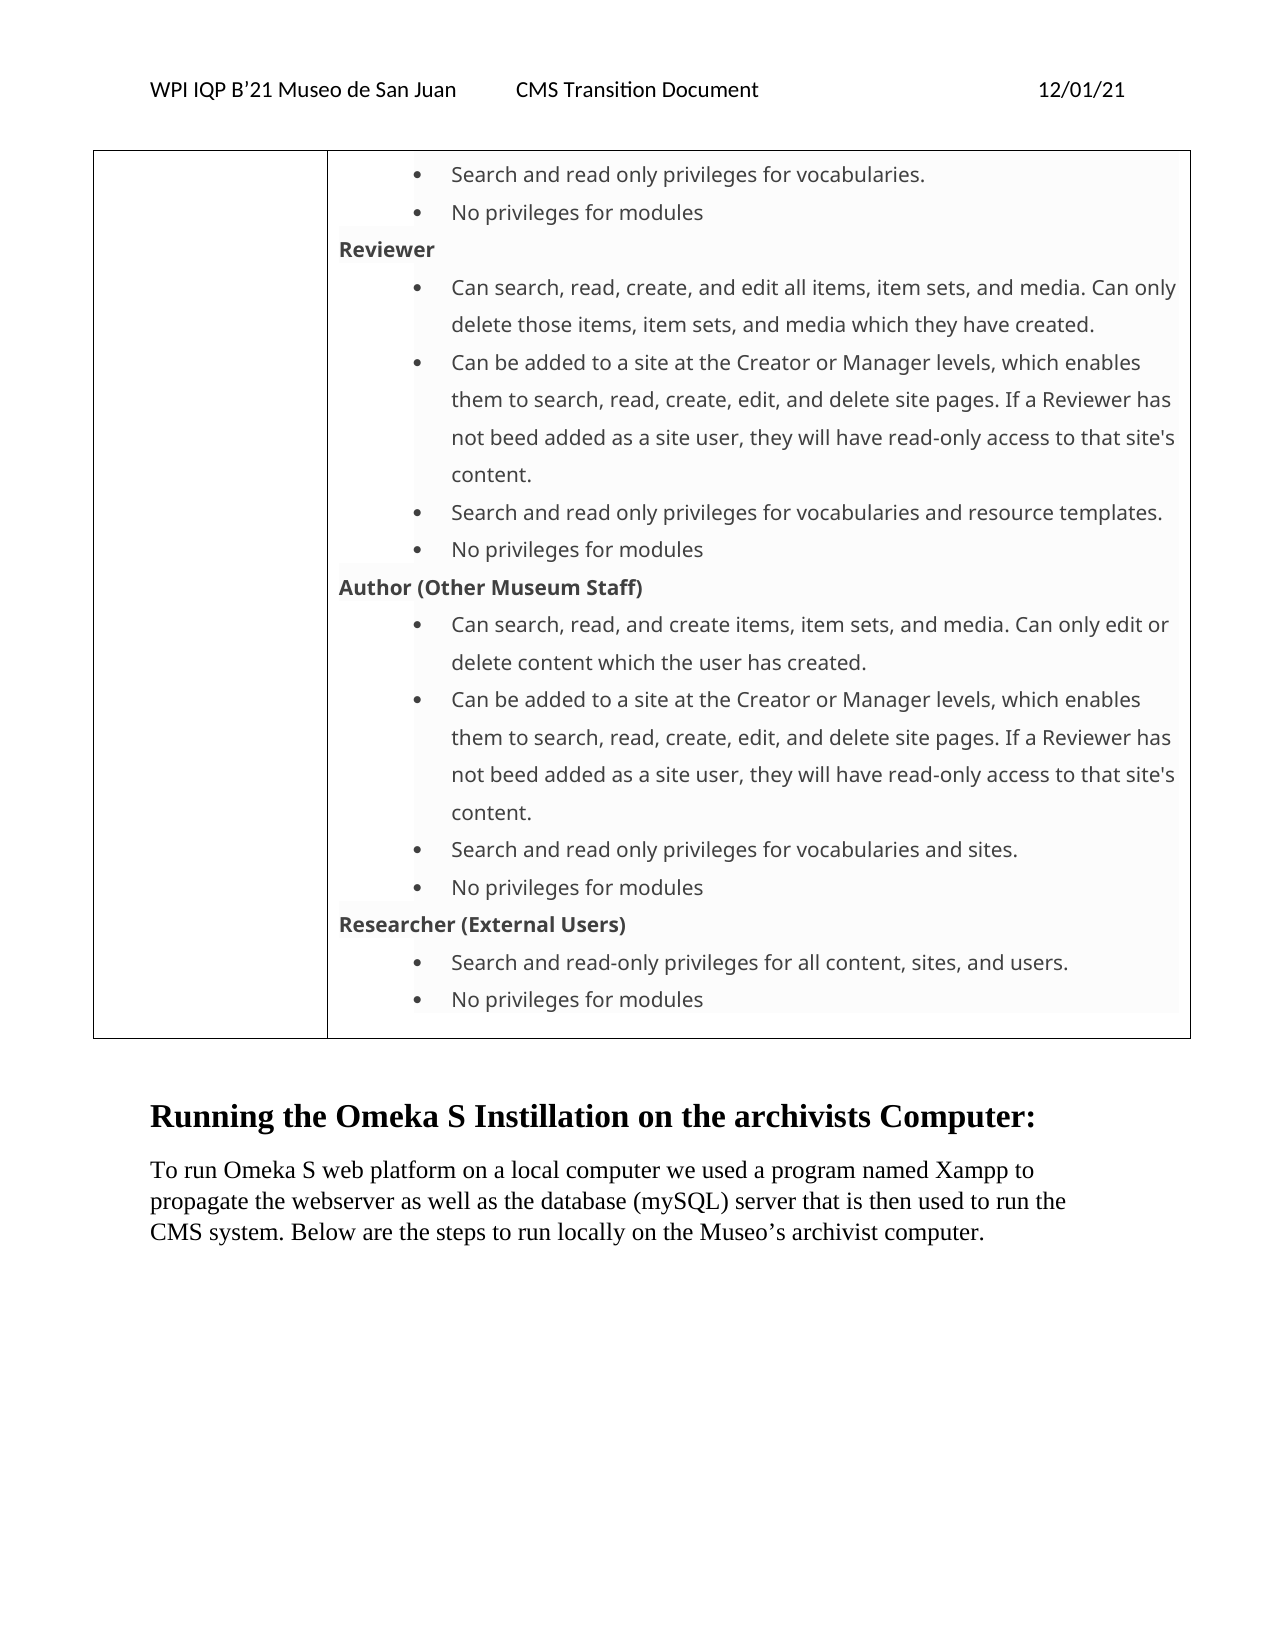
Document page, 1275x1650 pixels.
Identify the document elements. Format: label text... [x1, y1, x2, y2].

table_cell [94, 151, 327, 1038]
text To run Omeka S web platform on a local computer we used a program named Xampp to propagate the webserver as well as the database (mySQL) server that is then used to run the CMS system. Below are the steps to run locally on the Museo’s archivist computer. [150, 1155, 1125, 1246]
text Running the Omeka S Instillation on the archivists Computer: [150, 1097, 1125, 1135]
